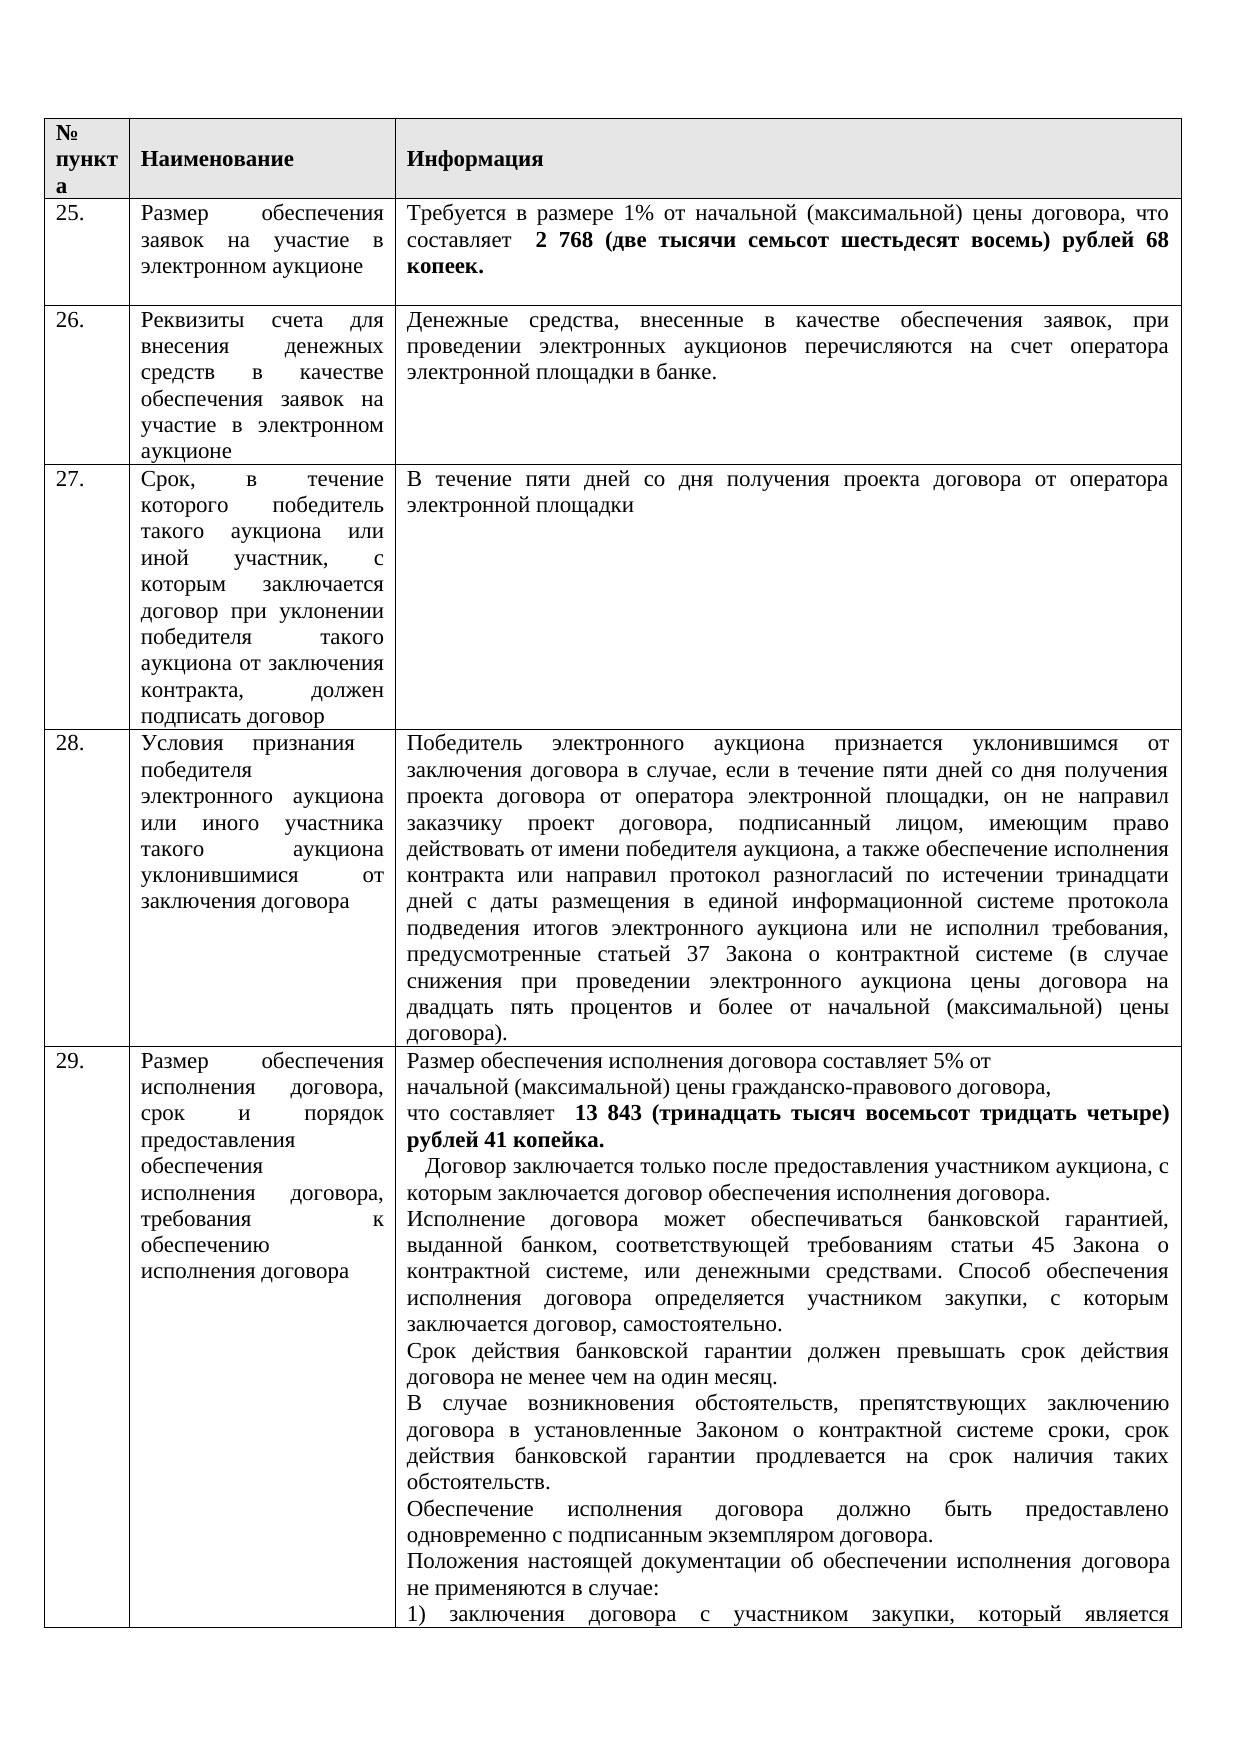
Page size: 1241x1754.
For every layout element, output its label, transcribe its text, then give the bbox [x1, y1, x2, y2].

table_header Информация [396, 119, 1181, 198]
table_cell [45, 199, 129, 305]
table_header Наименование [130, 119, 395, 198]
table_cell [130, 1047, 395, 1627]
table_cell [45, 730, 129, 1046]
table_header № пункта [45, 119, 129, 198]
table_cell Победитель электронного аукциона признается уклонившимся от заключения договора в случае, если в течение пяти дней со дня получения проекта договора от оператора электронной площадки, он не направил заказчику проект договора, подписанный лицом, имеющим право действовать от имени победителя аукциона, а также обеспечение исполнения контракта или направил протокол разногласий по истечении тринадцати дней с даты размещения в единой информационной системе протокола подведения итогов электронного аукциона или не исполнил требования, предусмотренные статьей 37 Закона о контрактной системе (в случае снижения при проведении электронного аукциона цены договора на двадцать пять процентов и более от начальной (максимальной) цены договора). [396, 730, 1181, 1046]
table_cell Размер обеспечения заявок на участие в электронном аукционе [130, 199, 395, 305]
table_cell [45, 1047, 129, 1627]
table_cell Денежные средства, внесенные в качестве обеспечения заявок, при проведении электронных аукционов перечисляются на счет оператора электронной площадки в банке. [396, 306, 1181, 464]
table_cell В течение пяти дней со дня получения проекта договора от оператора электронной площадки [396, 465, 1181, 728]
table_cell [45, 465, 129, 728]
table_cell Условия признания победителя электронного аукциона или иного участника такого аукциона уклонившимися от заключения договора [130, 730, 395, 1046]
table_cell Реквизиты счета для внесения денежных средств в качестве обеспечения заявок на участие в электронном аукционе [130, 306, 395, 464]
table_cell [396, 1047, 1181, 1627]
table_cell Срок, в течение которого победитель такого аукциона или иной участник, с которым заключается договор при уклонении победителя такого аукциона от заключения контракта, должен подписать договор [130, 465, 395, 728]
table_cell Требуется в размере 1% от начальной (максимальной) цены договора, что составляет 2 768 (две тысячи семьсот шестьдесят восемь) рублей 68 копеек. [396, 199, 1181, 305]
table_cell [45, 306, 129, 464]
